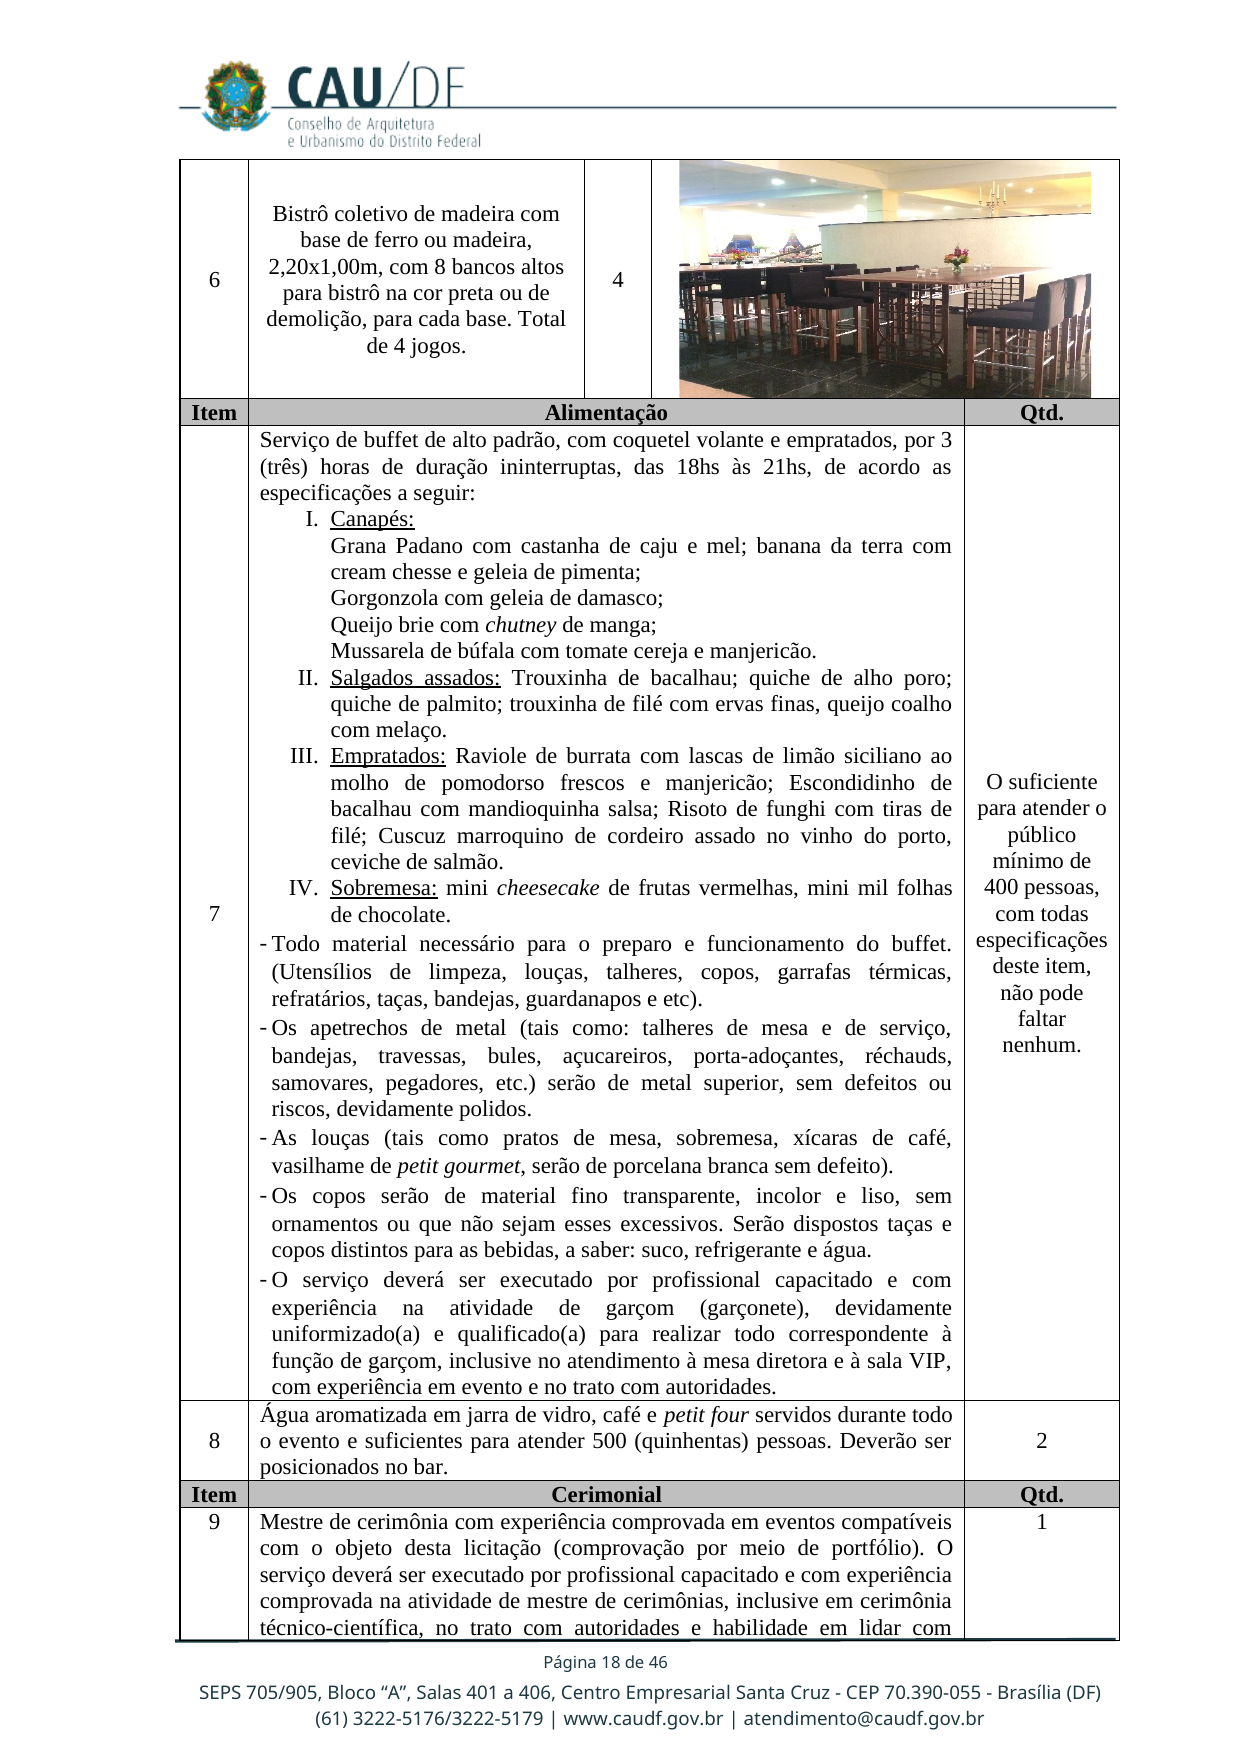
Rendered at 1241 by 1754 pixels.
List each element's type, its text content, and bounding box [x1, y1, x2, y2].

table_cell Cerimonial [249, 1481, 964, 1507]
picture [679, 160, 1092, 398]
table_cell Bistrô coletivo de madeira com base de ferro ou madeira, 2,20x1,00m, com 8 bancos altos para bistrô na cor preta ou de demolição, para cada base. Total de 4 jogos. [249, 160, 584, 398]
table_cell O suficiente para atender o público mínimo de 400 pessoas, com todas especificações deste item, não pode faltar nenhum. [965, 426, 1119, 1399]
table_cell Qtd. [965, 399, 1119, 425]
table_cell 8 [181, 1401, 248, 1480]
table_cell 1 [965, 1508, 1119, 1640]
table_cell Item [181, 399, 248, 425]
table_cell 6 [181, 160, 248, 398]
table_cell 4 [585, 160, 651, 398]
table_cell Alimentação [249, 399, 964, 425]
table_cell 2 [965, 1401, 1119, 1480]
table_cell Qtd. [965, 1481, 1119, 1507]
table_cell Item [181, 1481, 248, 1507]
table_cell 7 [181, 426, 248, 1399]
table_cell Serviço de buffet de alto padrão, com coquetel volante e empratados, por 3 (três) horas de duração ininterruptas, das 18hs às 21hs, de acordo as especificações a seguir: Canapés: Grana Padano com castanha de caju e mel; banana da terra com cream chesse e geleia de pimenta; Gorgonzola com geleia de damasco; Queijo brie com chutney de manga; Mussarela de búfala com tomate cereja e manjericão. Salgados assados: Trouxinha de bacalhau; quiche de alho poro; quiche de palmito; trouxinha de filé com ervas finas, queijo coalho com melaço. Empratados: Raviole de burrata com lascas de limão siciliano ao molho de pomodorso frescos e manjericão; Escondidinho de bacalhau com mandioquinha salsa; Risoto de funghi com tiras de filé; Cuscuz marroquino de cordeiro assado no vinho do porto, ceviche de salmão. Sobremesa: mini cheesecake de frutas vermelhas, mini mil folhas de chocolate. Todo material necessário para o preparo e funcionamento do buffet. (Utensílios de limpeza, louças, talheres, copos, garrafas térmicas, refratários, taças, bandejas, guardanapos e etc). Os apetrechos de metal (tais como: talheres de mesa e de serviço, bandejas, travessas, bules, açucareiros, porta-adoçantes, réchauds, samovares, pegadores, etc.) serão de metal superior, sem defeitos ou riscos, devidamente polidos. As louças (tais como pratos de mesa, sobremesa, xícaras de café, vasilhame de petit gourmet, serão de porcelana branca sem defeito). Os copos serão de material fino transparente, incolor e liso, sem ornamentos ou que não sejam esses excessivos. Serão dispostos taças e copos distintos para as bebidas, a saber: suco, refrigerante e água. O serviço deverá ser executado por profissional capacitado e com experiência na atividade de garçom (garçonete), devidamente uniformizado(a) e qualificado(a) para realizar todo correspondente à função de garçom, inclusive no atendimento à mesa diretora e à sala VIP, com experiência em evento e no trato com autoridades. [249, 426, 964, 1399]
table_cell Água aromatizada em jarra de vidro, café e petit four servidos durante todo o evento e suficientes para atender 500 (quinhentas) pessoas. Deverão ser posicionados no bar. [249, 1401, 964, 1480]
table_cell [1092, 160, 1119, 398]
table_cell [249, 1508, 964, 1640]
table_cell [652, 160, 679, 398]
table_cell 9 [181, 1508, 248, 1640]
